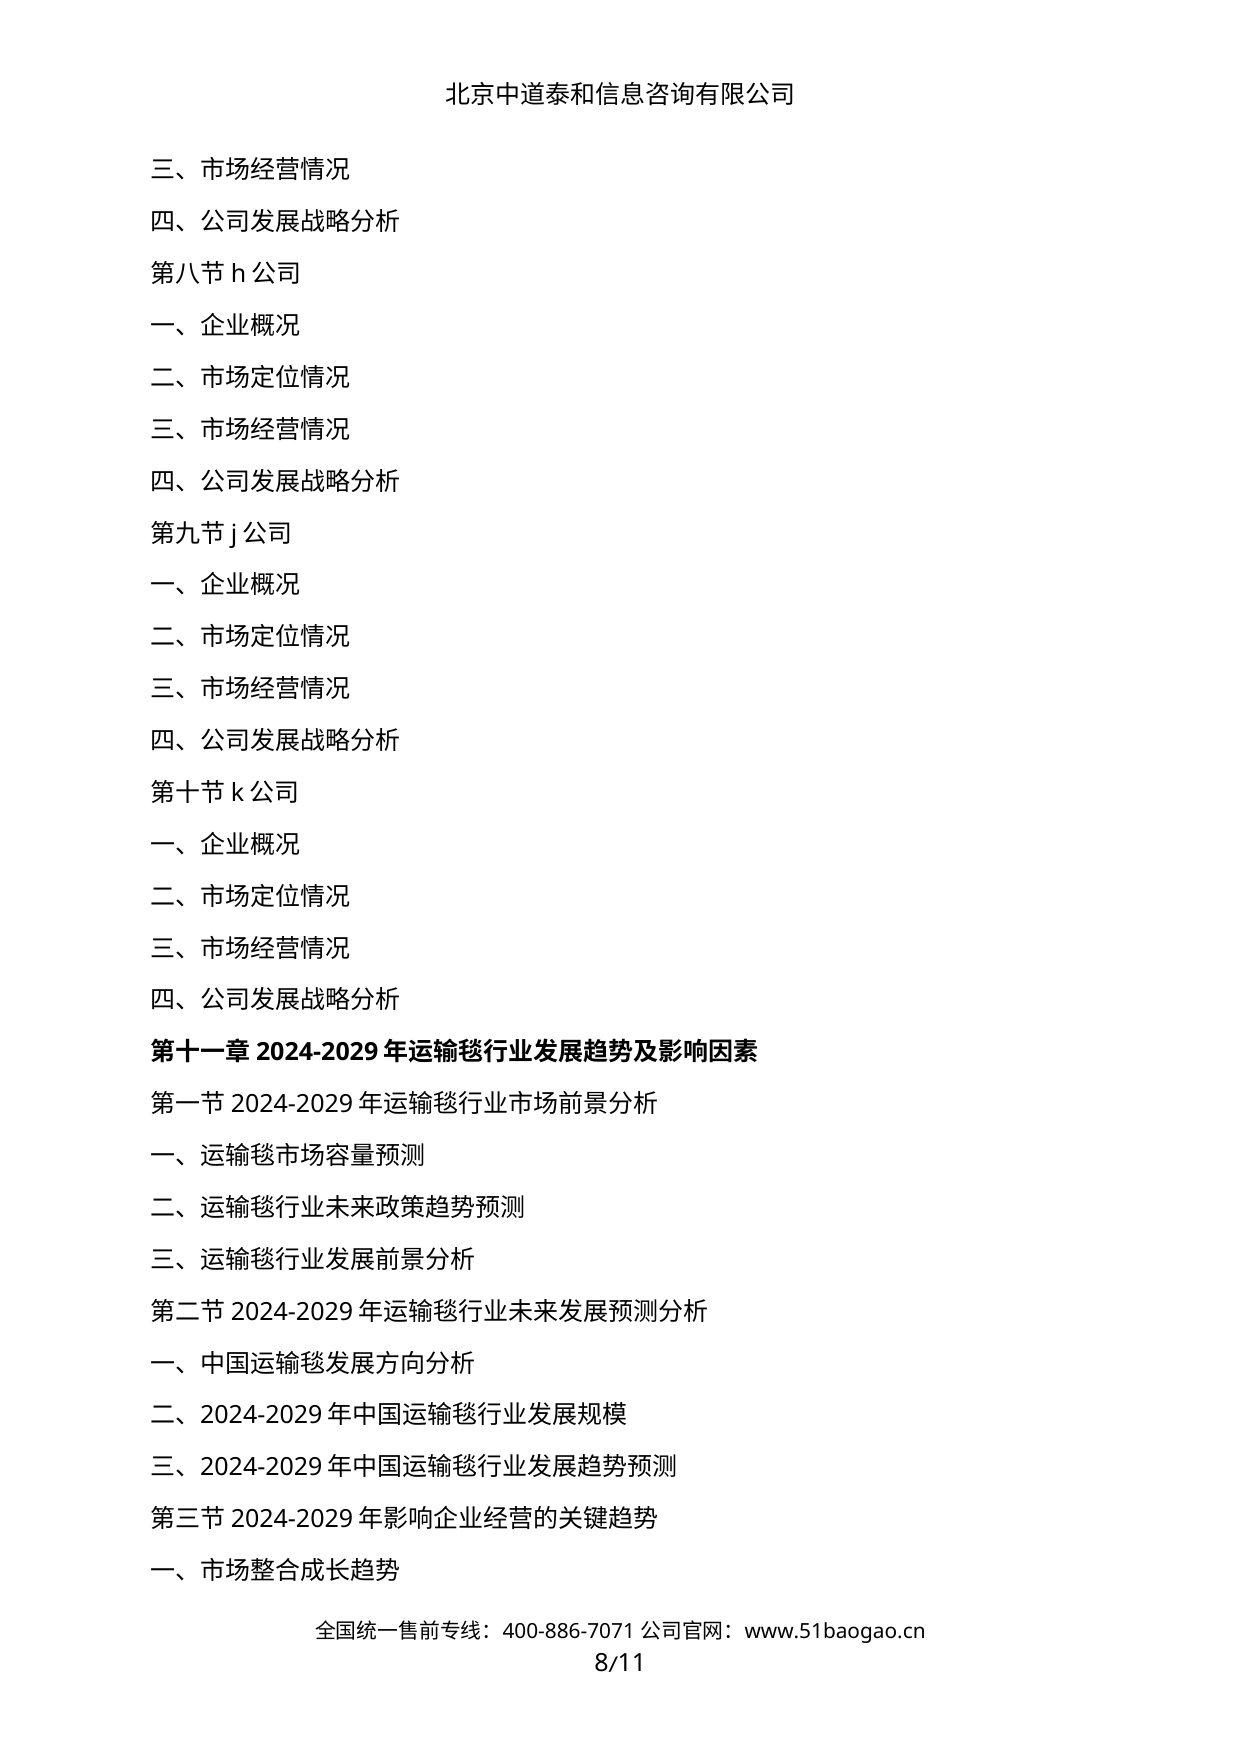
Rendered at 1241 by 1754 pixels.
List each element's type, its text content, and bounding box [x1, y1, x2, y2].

text 二、2024-2029年中国运输毯行业发展规模 [150, 1395, 1090, 1431]
text 四、公司发展战略分析 [150, 202, 1090, 238]
text 一、中国运输毯发展方向分析 [150, 1343, 1090, 1379]
text 三、市场经营情况 [150, 669, 1090, 705]
text 第三节 2024-2029年影响企业经营的关键趋势 [150, 1499, 1090, 1535]
text 四、公司发展战略分析 [150, 461, 1090, 497]
text 一、企业概况 [150, 306, 1090, 342]
text 四、公司发展战略分析 [150, 721, 1090, 757]
text 二、运输毯行业未来政策趋势预测 [150, 1187, 1090, 1224]
text 一、市场整合成长趋势 [150, 1551, 1090, 1587]
text 二、市场定位情况 [150, 876, 1090, 912]
text 第二节 2024-2029年运输毯行业未来发展预测分析 [150, 1291, 1090, 1327]
text 第十节 k公司 [150, 772, 1090, 809]
text 一、企业概况 [150, 824, 1090, 861]
text 三、市场经营情况 [150, 150, 1090, 186]
text 三、运输毯行业发展前景分析 [150, 1239, 1090, 1276]
text 第九节 j公司 [150, 513, 1090, 549]
text 一、运输毯市场容量预测 [150, 1136, 1090, 1172]
text 第十一章 2024-2029年运输毯行业发展趋势及影响因素 [150, 1032, 1090, 1068]
text 二、市场定位情况 [150, 357, 1090, 394]
text 二、市场定位情况 [150, 617, 1090, 653]
text 三、市场经营情况 [150, 409, 1090, 446]
text 三、2024-2029年中国运输毯行业发展趋势预测 [150, 1447, 1090, 1483]
text 一、企业概况 [150, 565, 1090, 601]
text 第一节 2024-2029年运输毯行业市场前景分析 [150, 1084, 1090, 1120]
text 三、市场经营情况 [150, 928, 1090, 964]
text 四、公司发展战略分析 [150, 980, 1090, 1016]
text 第八节 h公司 [150, 254, 1090, 290]
